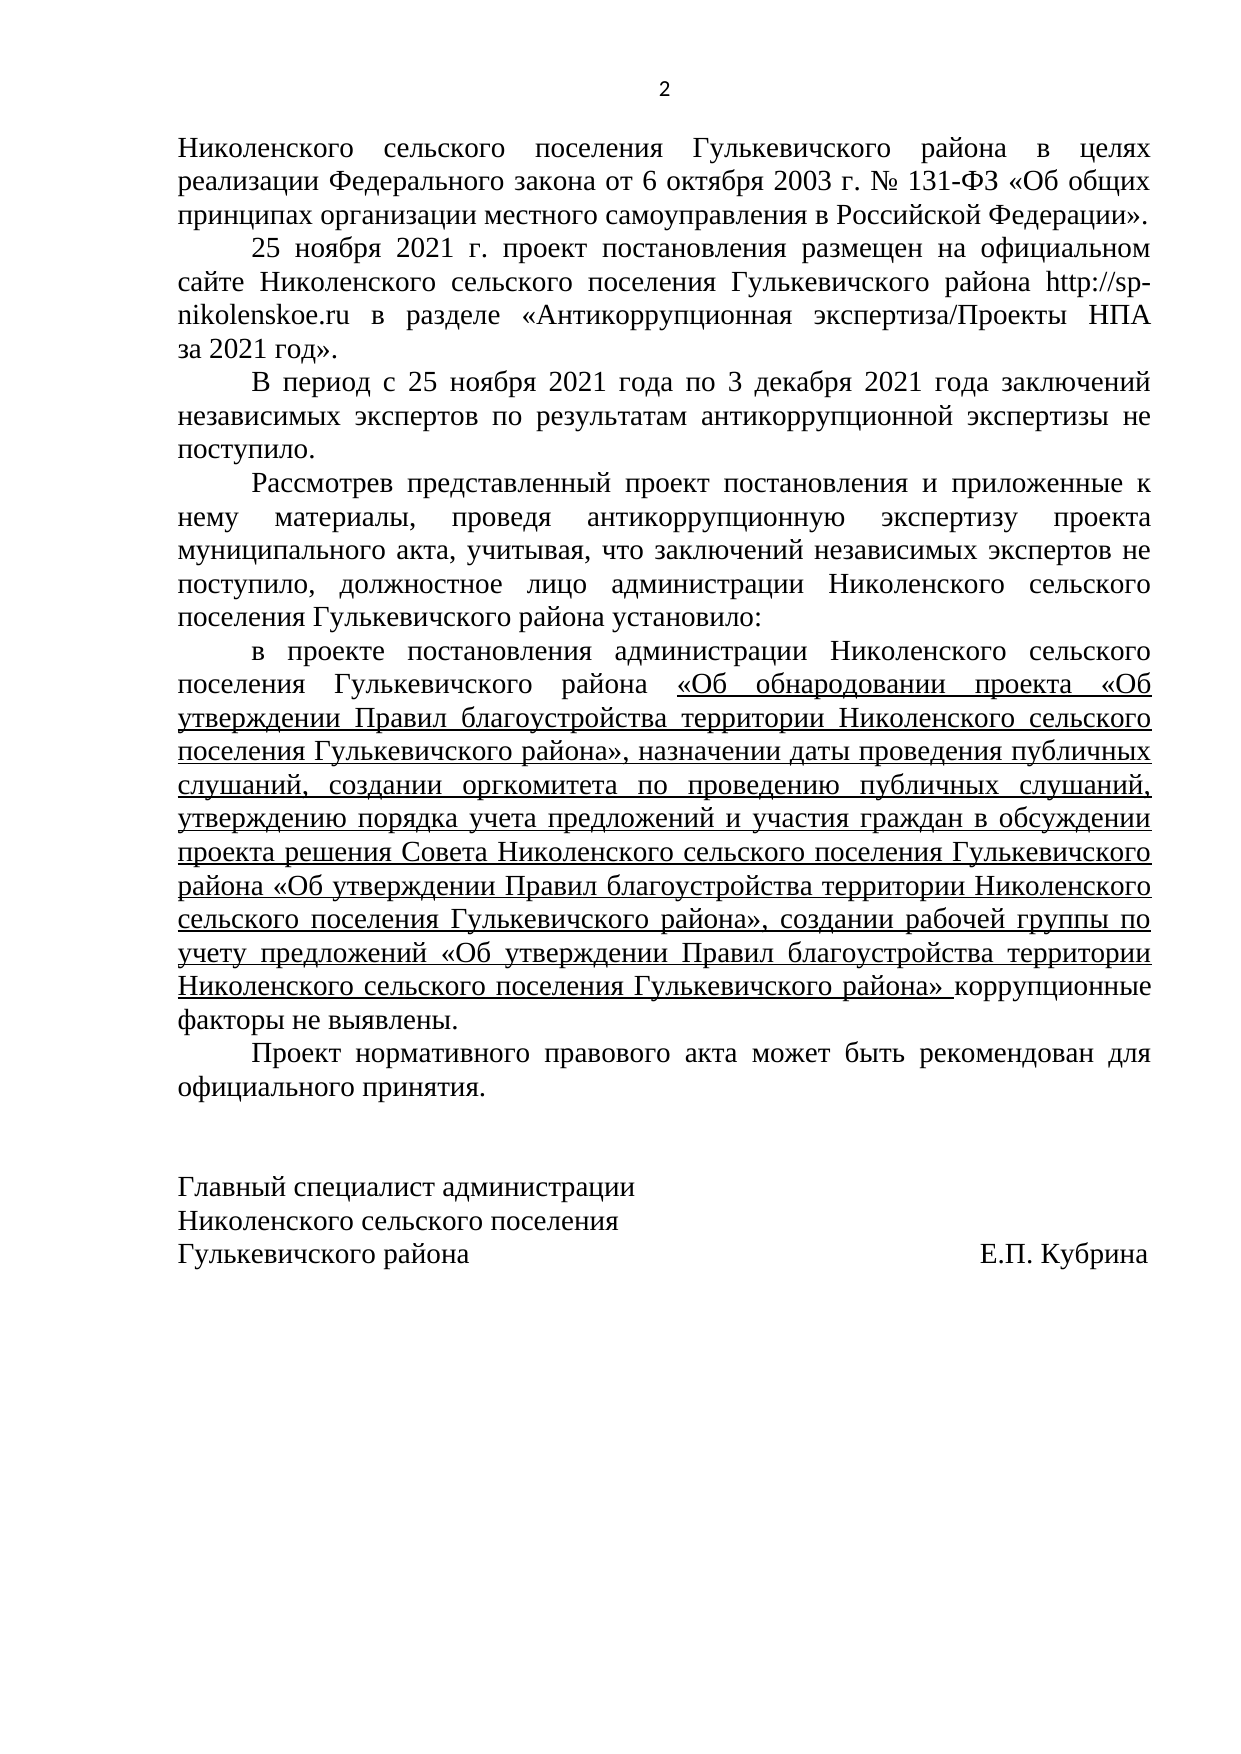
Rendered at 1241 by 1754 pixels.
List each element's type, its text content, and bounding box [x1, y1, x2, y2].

text Гулькевичского района Е.П. Кубрина [177, 1237, 1152, 1270]
text в проекте постановления администрации Николенского сельского поселения Гулькевичского района «Об обнародовании проекта «Об утверждении Правил благоустройства территории Николенского сельского поселения Гулькевичского района», назначении даты проведения публичных слушаний, создании оргкомитета по проведению публичных слушаний, утверждению порядка учета предложений и участия граждан в обсуждении проекта решения Совета Николенского сельского поселения Гулькевичского района «Об утверждении Правил благоустройства территории Николенского сельского поселения Гулькевичского района», создании рабочей группы по учету предложений «Об утверждении Правил благоустройства территории Николенского сельского поселения Гулькевичского района» коррупционные факторы не выявлены. [177, 965, 1152, 1035]
text в проекте постановления администрации Николенского сельского поселения Гулькевичского района «Об обнародовании проекта «Об утверждении Правил благоустройства территории Николенского сельского поселения Гулькевичского района», назначении даты проведения публичных слушаний, создании оргкомитета по проведению публичных слушаний, утверждению порядка учета предложений и участия граждан в обсуждении проекта решения Совета Николенского сельского поселения Гулькевичского района «Об утверждении Правил благоустройства территории Николенского сельского поселения Гулькевичского района», создании рабочей группы по учету предложений «Об утверждении Правил благоустройства территории Николенского сельского поселения Гулькевичского района» коррупционные факторы не выявлены. [177, 633, 1152, 729]
text Проект нормативного правового акта может быть рекомендован для официального принятия. [177, 1035, 1152, 1102]
text Николенского сельского поселения [177, 1203, 1152, 1237]
text Рассмотрев представленный проект постановления и приложенные к нему материалы, проведя антикоррупционную экспертизу проекта муниципального акта, учитывая, что заключений независимых экспертов не поступило, должностное лицо администрации Николенского сельского поселения Гулькевичского района установило: [177, 465, 1152, 633]
text в проекте постановления администрации Николенского сельского поселения Гулькевичского района «Об обнародовании проекта «Об утверждении Правил благоустройства территории Николенского сельского поселения Гулькевичского района», назначении даты проведения публичных слушаний, создании оргкомитета по проведению публичных слушаний, утверждению порядка учета предложений и участия граждан в обсуждении проекта решения Совета Николенского сельского поселения Гулькевичского района «Об утверждении Правил благоустройства территории Николенского сельского поселения Гулькевичского района», создании рабочей группы по учету предложений «Об утверждении Правил благоустройства территории Николенского сельского поселения Гулькевичского района» коррупционные факторы не выявлены. [177, 898, 1152, 964]
text 25 ноября 2021 г. проект постановления размещен на официальном сайте Николенского сельского поселения Гулькевичского района http://sp-nikolenskoe.ru в разделе «Антикоррупционная экспертиза/Проекты НПА за 2021 год». [177, 230, 1152, 364]
text В период с 25 ноября 2021 года по 3 декабря 2021 года заключений независимых экспертов по результатам антикоррупционной экспертизы не поступило. [177, 364, 1152, 465]
text Главный специалист администрации [177, 1169, 1152, 1203]
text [177, 130, 1152, 230]
